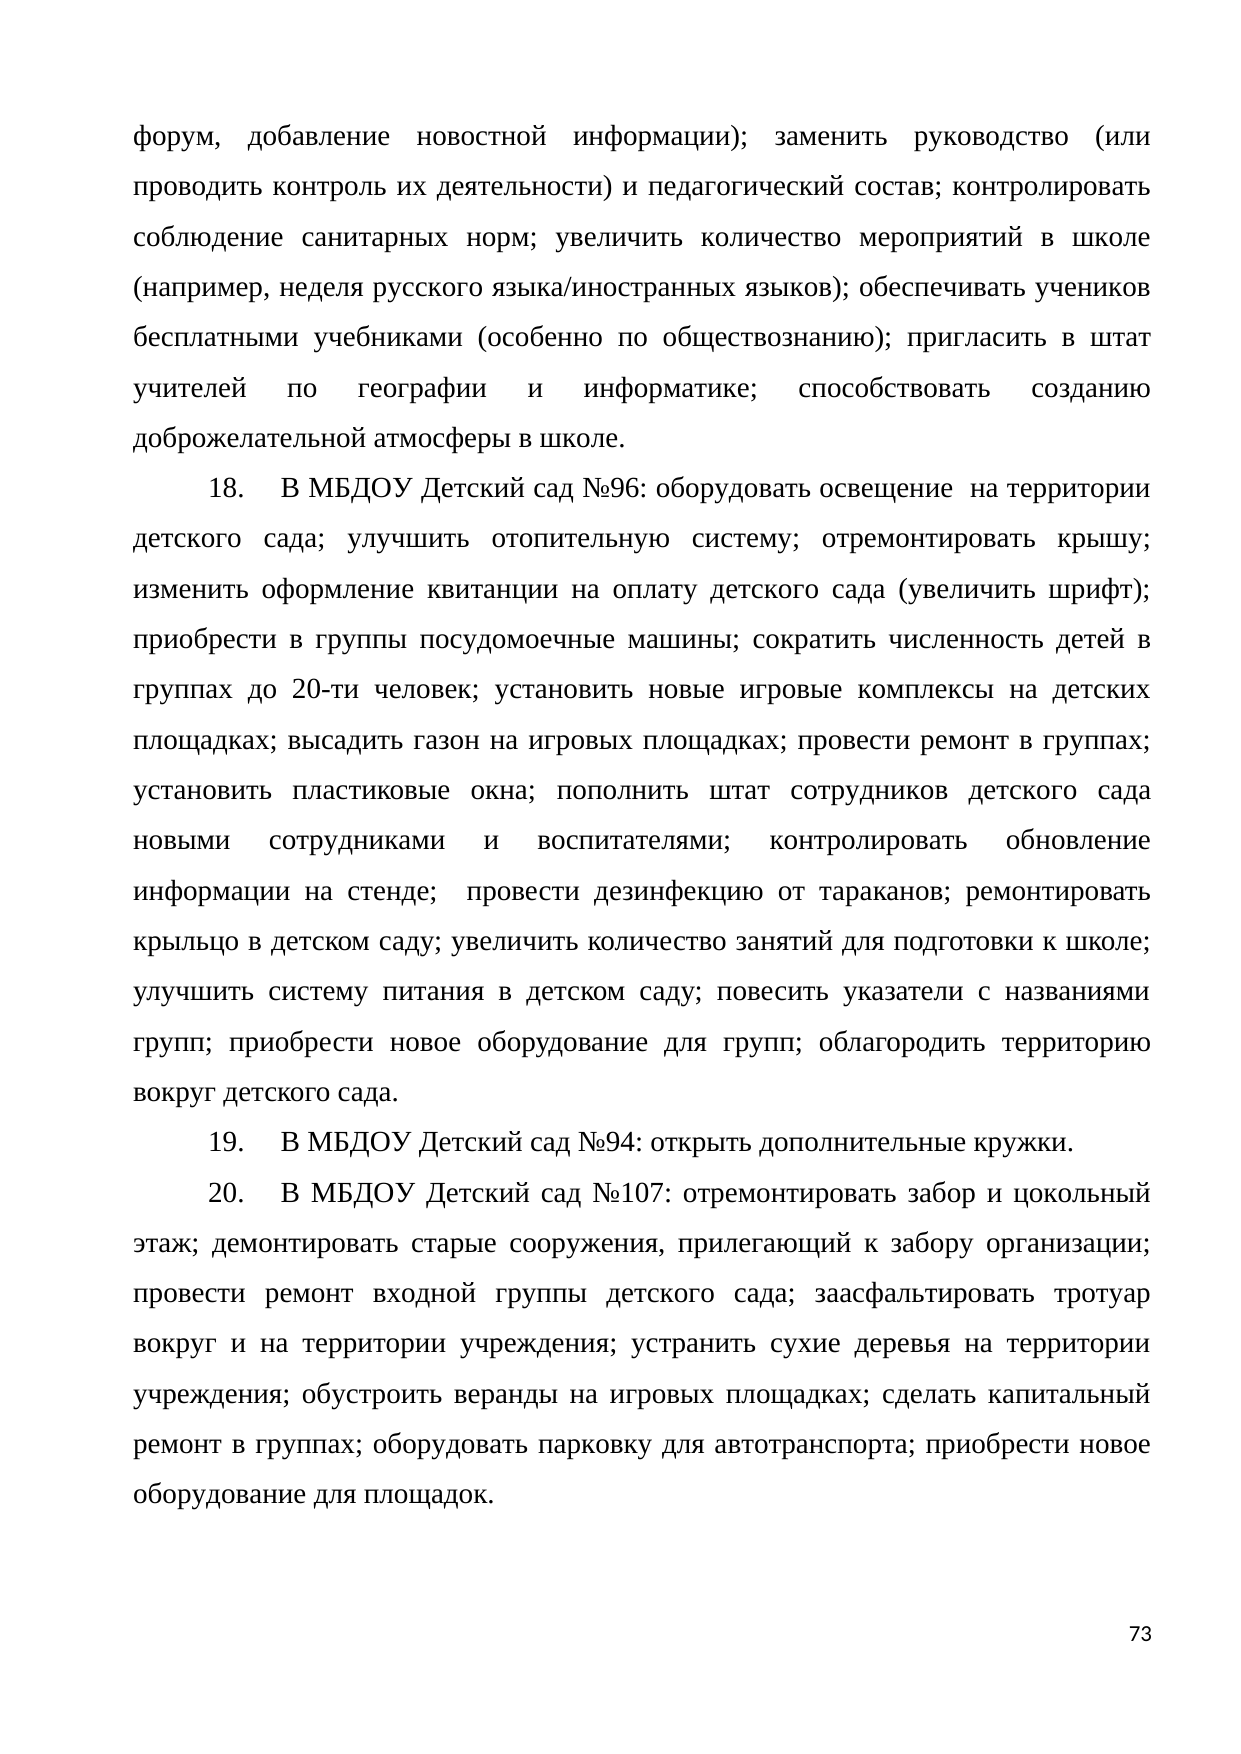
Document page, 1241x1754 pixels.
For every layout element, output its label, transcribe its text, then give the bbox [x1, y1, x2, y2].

list В МБДОУ Детский сад №94: открыть дополнительные кружки. [133, 1124, 1152, 1158]
list В МБДОУ Детский сад №107: отремонтировать забор и цокольный этаж; демонтировать старые сооружения, прилегающий к забору организации; провести ремонт входной группы детского сада; заасфальтировать тротуар вокруг и на территории учреждения; устранить сухие деревья на территории учреждения; обустроить веранды на игровых площадках; сделать капитальный ремонт в группах; оборудовать парковку для автотранспорта; приобрести новое оборудование для площадок. [133, 1175, 1152, 1510]
list В МБДОУ Детский сад №96: оборудовать освещение на территории детского сада; улучшить отопительную систему; отремонтировать крышу; изменить оформление квитанции на оплату детского сада (увеличить шрифт); приобрести в группы посудомоечные машины; сократить численность детей в группах до 20-ти человек; установить новые игровые комплексы на детских площадках; высадить газон на игровых площадках; провести ремонт в группах; установить пластиковые окна; пополнить штат сотрудников детского сада новыми сотрудниками и воспитателями; контролировать обновление информации на стенде; провести дезинфекцию от тараканов; ремонтировать крыльцо в детском саду; увеличить количество занятий для подготовки к школе; улучшить систему питания в детском саду; повесить указатели с названиями групп; приобрести новое оборудование для групп; облагородить территорию вокруг детского сада. [133, 470, 1152, 1108]
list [133, 118, 1152, 453]
